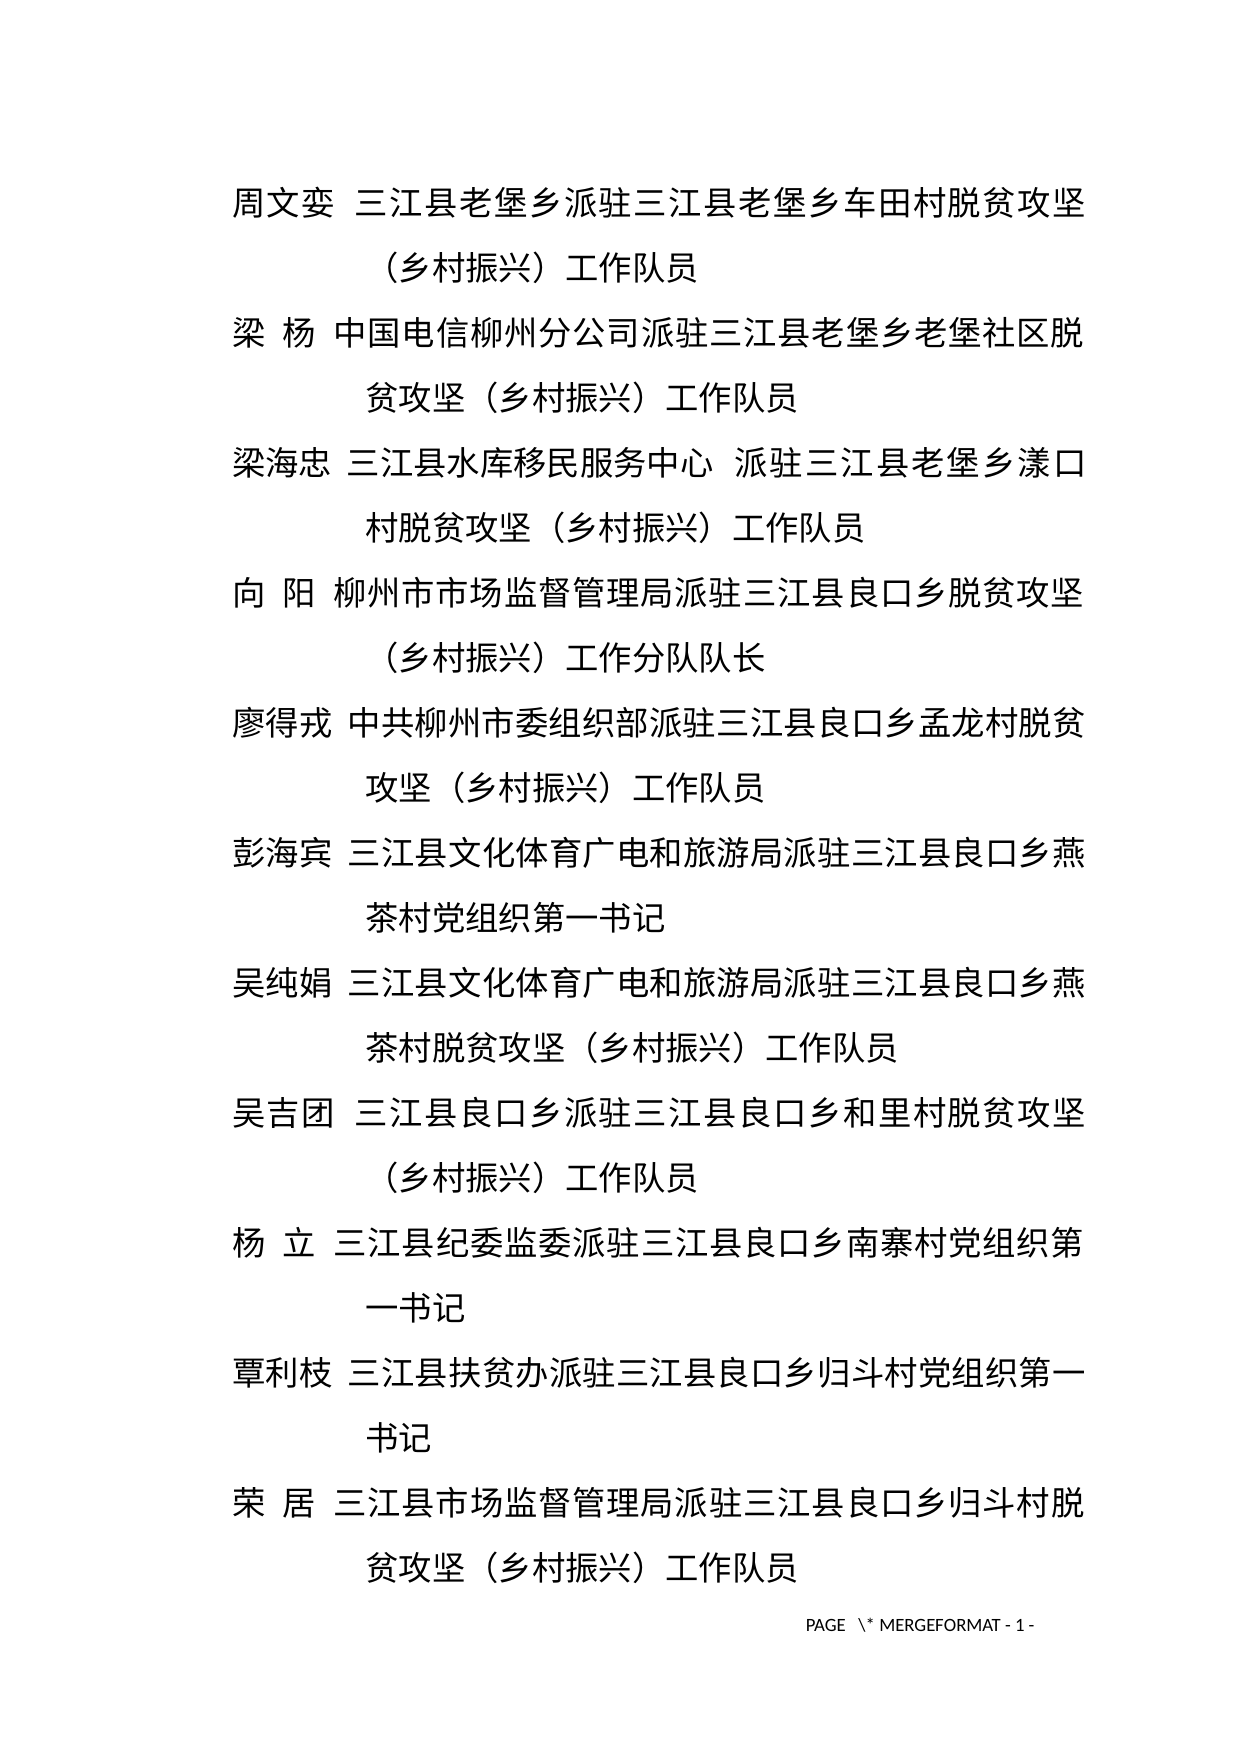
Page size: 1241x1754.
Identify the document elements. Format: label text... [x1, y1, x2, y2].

text 梁海忠 三江县水库移民服务中心 派驻三江县老堡乡漾口村脱贫攻坚（乡村振兴）工作队员 [232, 428, 1087, 558]
text 向 阳 柳州市市场监督管理局派驻三江县良口乡脱贫攻坚（乡村振兴）工作分队队长 [232, 558, 1087, 688]
text 吴吉团 三江县良口乡派驻三江县良口乡和里村脱贫攻坚（乡村振兴）工作队员 [232, 1078, 1087, 1208]
text 荣 居 三江县市场监督管理局派驻三江县良口乡归斗村脱贫攻坚（乡村振兴）工作队员 [232, 1468, 1087, 1598]
text 杨 立 三江县纪委监委派驻三江县良口乡南寨村党组织第一书记 [232, 1208, 1087, 1338]
text 廖得戎 中共柳州市委组织部派驻三江县良口乡孟龙村脱贫攻坚（乡村振兴）工作队员 [232, 688, 1087, 818]
text 覃利枝 三江县扶贫办派驻三江县良口乡归斗村党组织第一书记 [232, 1338, 1087, 1468]
text 彭海宾 三江县文化体育广电和旅游局派驻三江县良口乡燕茶村党组织第一书记 [232, 818, 1087, 948]
text 周文娈 三江县老堡乡派驻三江县老堡乡车田村脱贫攻坚（乡村振兴）工作队员 [232, 168, 1087, 298]
text 吴纯娟 三江县文化体育广电和旅游局派驻三江县良口乡燕茶村脱贫攻坚（乡村振兴）工作队员 [232, 948, 1087, 1078]
text 梁 杨 中国电信柳州分公司派驻三江县老堡乡老堡社区脱贫攻坚（乡村振兴）工作队员 [232, 298, 1087, 428]
